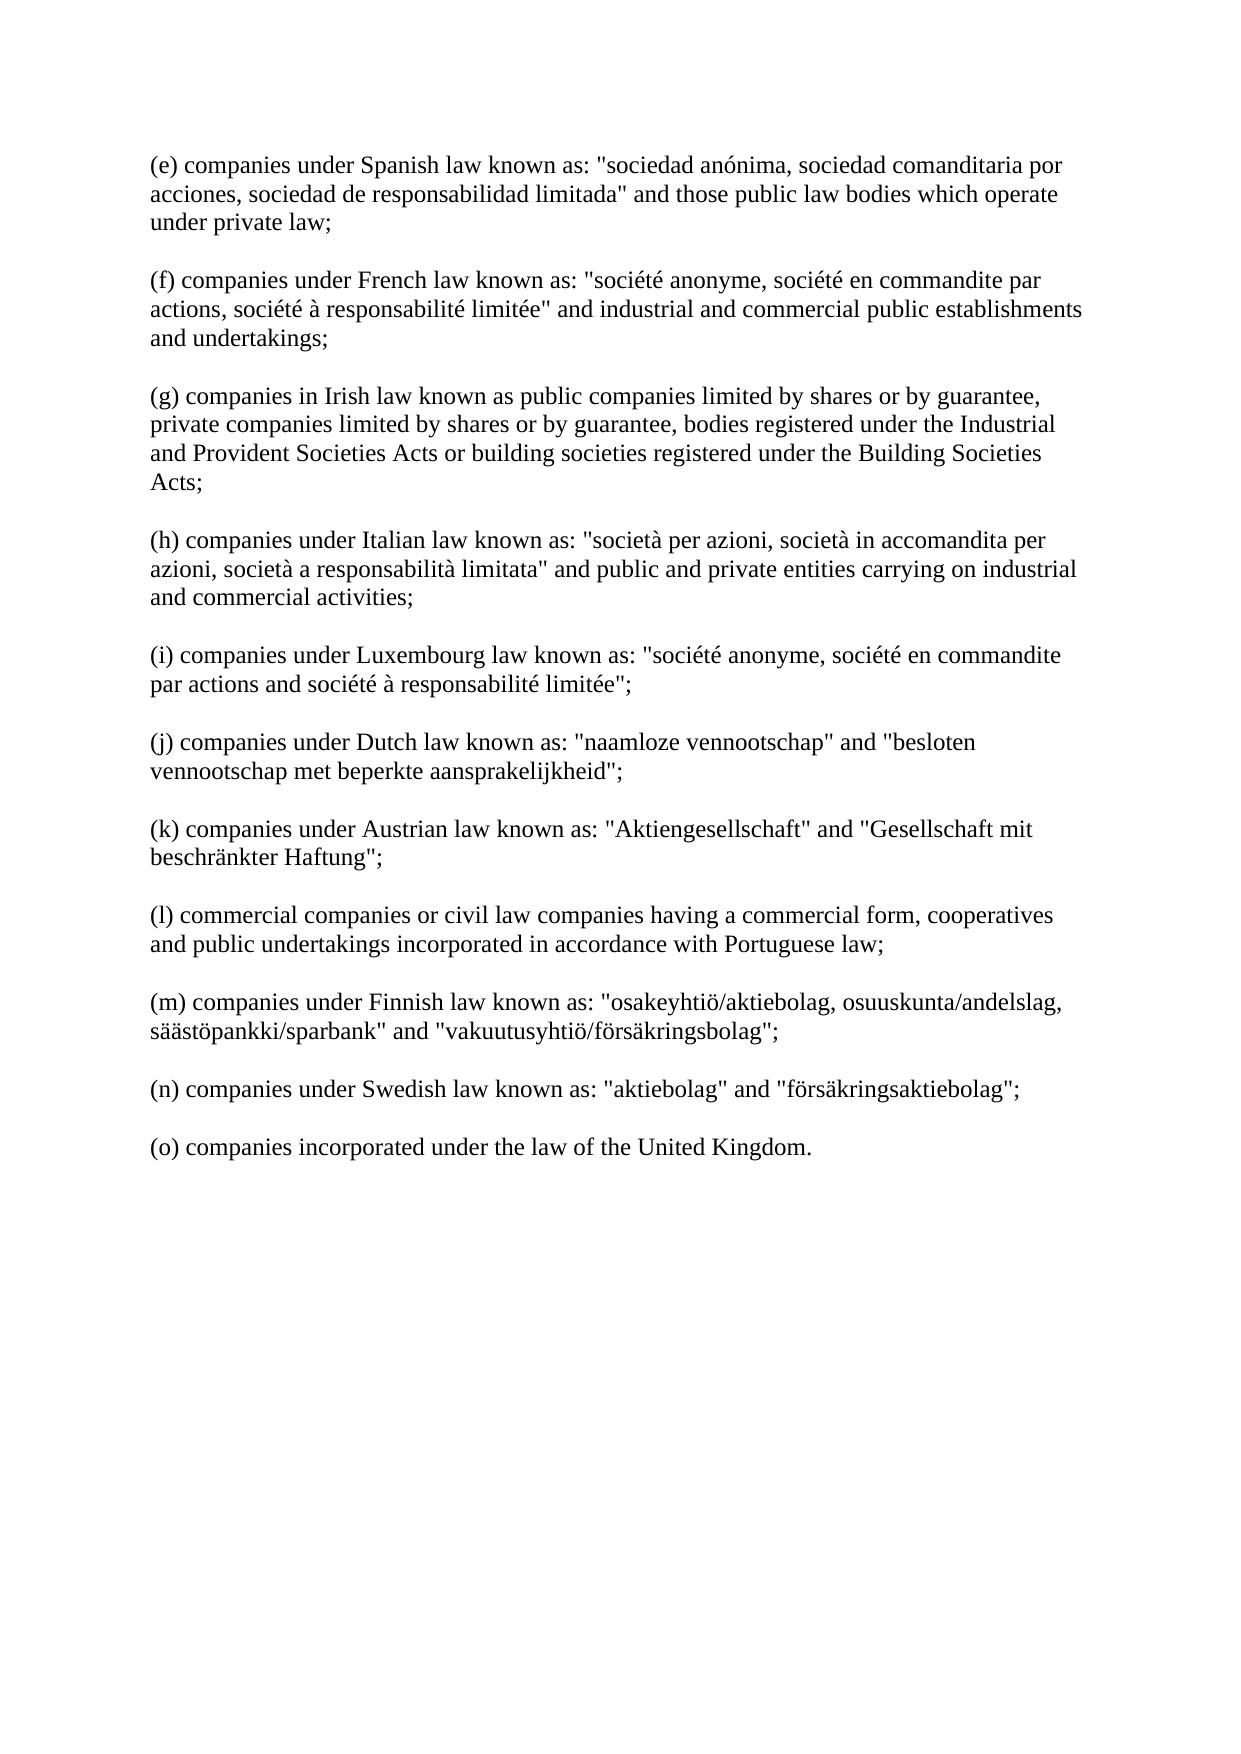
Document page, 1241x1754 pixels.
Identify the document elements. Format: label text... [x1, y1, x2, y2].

text (l) commercial companies or civil law companies having a commercial form, cooperatives and public undertakings incorporated in accordance with Portuguese law; [150, 900, 1090, 958]
text (e) companies under Spanish law known as: "sociedad anónima, sociedad comanditaria por acciones, sociedad de responsabilidad limitada" and those public law bodies which operate under private law; [150, 150, 1090, 236]
text (f) companies under French law known as: "société anonyme, société en commandite par actions, société à responsabilité limitée" and industrial and commercial public establishments and undertakings; [150, 265, 1090, 352]
text (k) companies under Austrian law known as: "Aktiengesellschaft" and "Gesellschaft mit beschränkter Haftung"; [150, 814, 1090, 871]
text (o) companies incorporated under the law of the United Kingdom. [150, 1132, 1090, 1160]
text (j) companies under Dutch law known as: "naamloze vennootschap" and "besloten vennootschap met beperkte aansprakelijkheid"; [150, 727, 1090, 784]
text (n) companies under Swedish law known as: "aktiebolag" and "försäkringsaktiebolag"; [150, 1074, 1090, 1102]
text (m) companies under Finnish law known as: "osakeyhtiö/aktiebolag, osuuskunta/andelslag, säästöpankki/sparbank" and "vakuutusyhtiö/försäkringsbolag"; [150, 987, 1090, 1044]
text (g) companies in Irish law known as public companies limited by shares or by guarantee, private companies limited by shares or by guarantee, bodies registered under the Industrial and Provident Societies Acts or building societies registered under the Building Societies Acts; [150, 381, 1090, 496]
text (i) companies under Luxembourg law known as: "société anonyme, société en commandite par actions and société à responsabilité limitée"; [150, 640, 1090, 698]
text (h) companies under Italian law known as: "società per azioni, società in accomandita per azioni, società a responsabilità limitata" and public and private entities carrying on industrial and commercial activities; [150, 525, 1090, 611]
